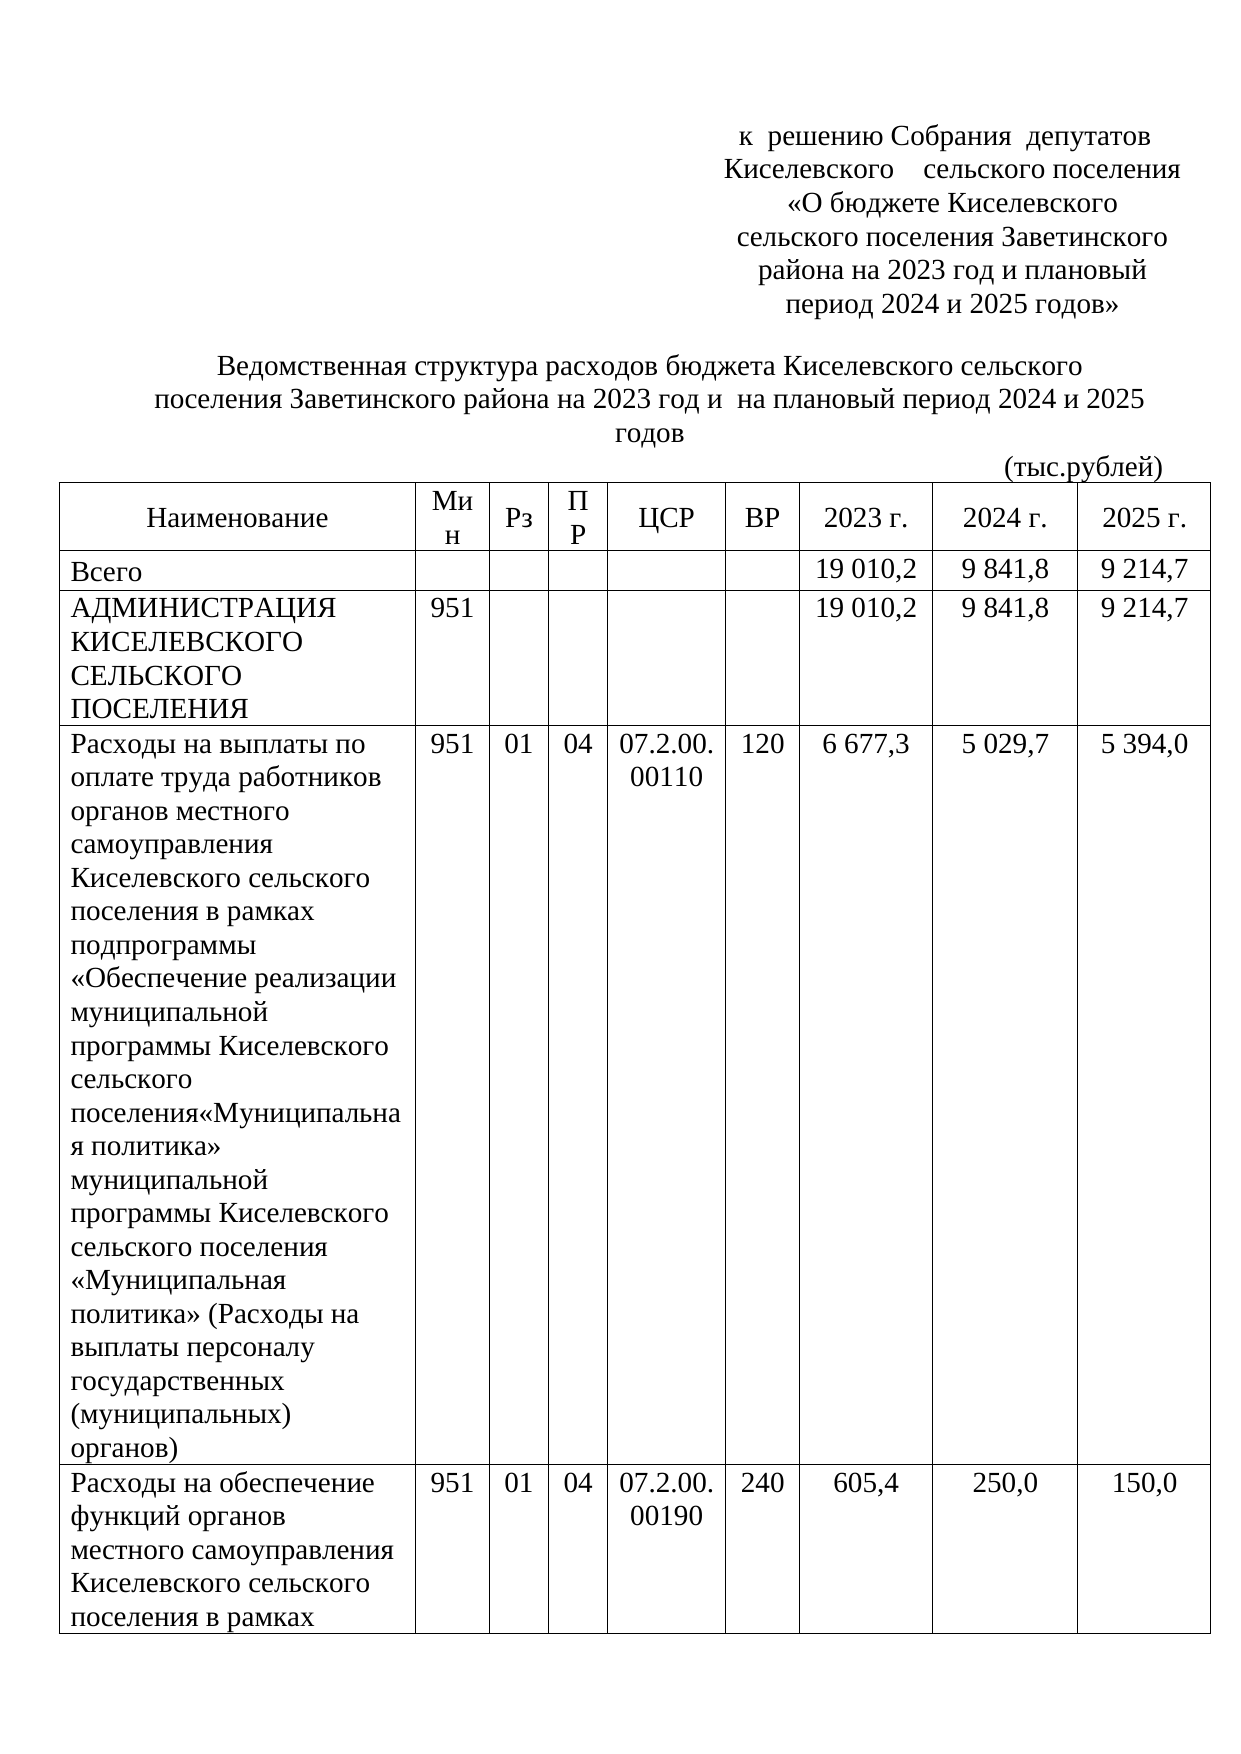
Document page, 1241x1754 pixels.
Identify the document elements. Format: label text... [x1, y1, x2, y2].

table_header Рз [490, 483, 548, 550]
table_cell АДМИНИСТРАЦИЯ КИСЕЛЕВСКОГО СЕЛЬСКОГО ПОСЕЛЕНИЯ [60, 591, 415, 725]
text поселения Заветинского района на 2023 год и на плановый период 2024 и 2025 годов [118, 382, 1181, 449]
table_cell 5 029,7 [933, 726, 1077, 1464]
table_cell 01 [490, 726, 548, 1464]
table_cell 9 214,7 [1078, 591, 1210, 725]
table_cell Расходы на выплаты по оплате труда работников органов местного самоуправления Киселевского сельского поселения в рамках подпрограммы «Обеспечение реализации муниципальной программы Киселевского сельского поселения«Муниципальная политика» муниципальной программы Киселевского сельского поселения «Муниципальная политика» (Расходы на выплаты персоналу государственных (муниципальных) органов) [60, 726, 415, 1464]
table_cell Всего [60, 551, 415, 589]
table_cell [549, 591, 607, 725]
table_cell [490, 551, 548, 589]
table_header 2024 г. [933, 483, 1077, 550]
table_cell 04 [549, 1465, 607, 1632]
table_cell 07.2.00.00110 [608, 726, 725, 1464]
table_cell 5 394,0 [1078, 726, 1210, 1464]
text (тыс.рублей) [709, 449, 1181, 482]
table_cell 9 841,8 [933, 591, 1077, 725]
table_cell 951 [416, 591, 489, 725]
table_cell [416, 551, 489, 589]
table_cell 120 [726, 726, 799, 1464]
table_cell 19 010,2 [800, 551, 932, 589]
table_cell 9 214,7 [1078, 551, 1210, 589]
text к решению Собрания депутатов Киселевского сельского поселения «О бюджете Киселевского сельского поселения Заветинского района на 2023 год и плановый период 2024 и 2025 годов» [709, 118, 1181, 319]
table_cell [60, 1465, 415, 1632]
table_header ВР [726, 483, 799, 550]
table_header ПР [549, 483, 607, 550]
table_cell 01 [490, 1465, 548, 1632]
table_cell [490, 591, 548, 725]
table_cell [726, 551, 799, 589]
text Ведомственная структура расходов бюджета Киселевского сельского [118, 348, 1181, 382]
table_cell 951 [416, 1465, 489, 1632]
table_cell 951 [416, 726, 489, 1464]
table_cell 6 677,3 [800, 726, 932, 1464]
table_cell [549, 551, 607, 589]
table_header 2025 г. [1078, 483, 1210, 550]
table_cell [608, 591, 725, 725]
table_cell 605,4 [800, 1465, 932, 1632]
table_cell 150,0 [1078, 1465, 1210, 1632]
table_cell 19 010,2 [800, 591, 932, 725]
table_cell 250,0 [933, 1465, 1077, 1632]
table_cell 04 [549, 726, 607, 1464]
table_header ЦСР [608, 483, 725, 550]
table_header 2023 г. [800, 483, 932, 550]
table_header Мин [416, 483, 489, 550]
table_cell 9 841,8 [933, 551, 1077, 589]
table_cell 07.2.00.00190 [608, 1465, 725, 1632]
table_cell [726, 591, 799, 725]
table_cell 240 [726, 1465, 799, 1632]
table_header Наименование [60, 483, 415, 550]
table_cell [608, 551, 725, 589]
